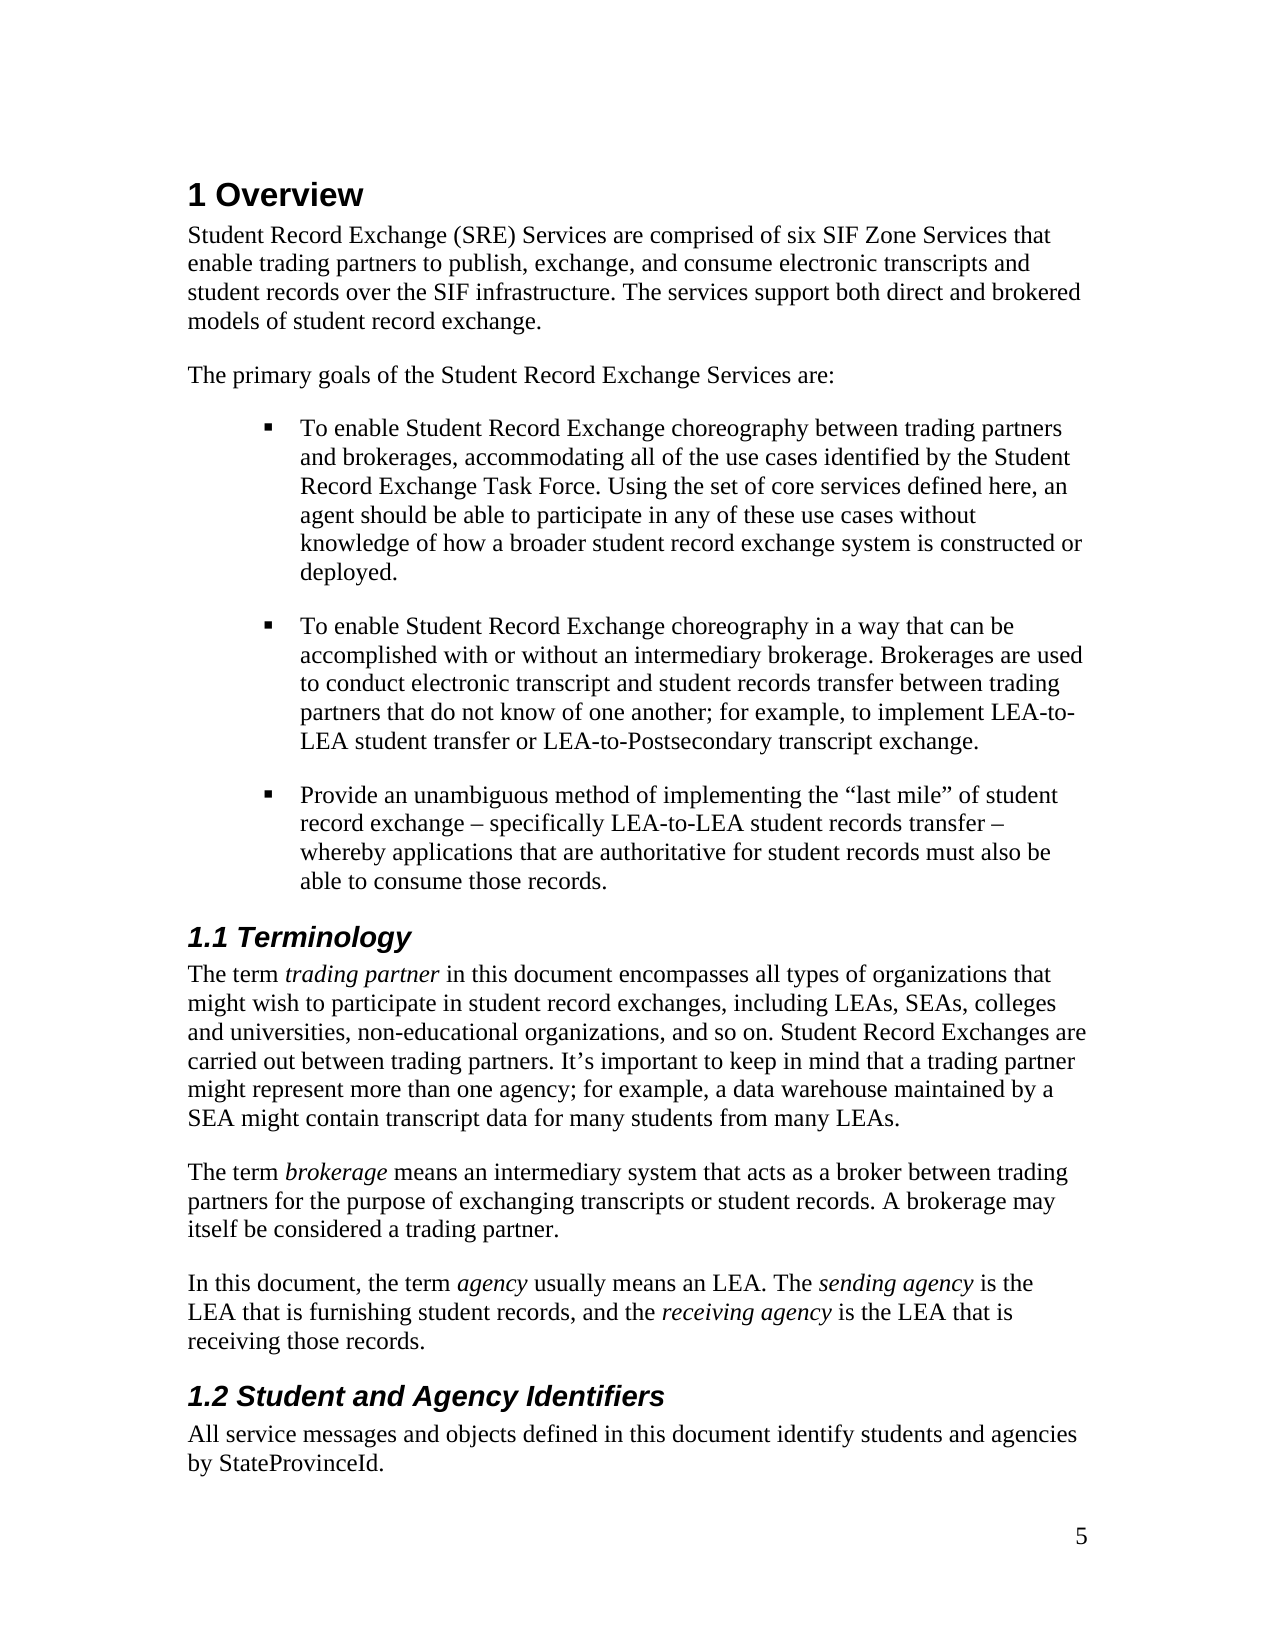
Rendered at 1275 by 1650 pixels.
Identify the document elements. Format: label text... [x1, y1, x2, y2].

list To enable Student Record Exchange choreography in a way that can be accomplished with or without an intermediary brokerage. Brokerages are used to conduct electronic transcript and student records transfer between trading partners that do not know of one another; for example, to implement LEA-to-LEA student transfer or LEA-to-Postsecondary transcript exchange. [262, 611, 1087, 755]
text All service messages and objects defined in this document identify students and agencies by StateProvinceId. [187, 1419, 1087, 1477]
text The term trading partner in this document encompasses all types of organizations that might wish to participate in student record exchanges, including LEAs, SEAs, colleges and universities, non-educational organizations, and so on. Student Record Exchanges are carried out between trading partners. It’s important to keep in mind that a trading partner might represent more than one agency; for example, a data warehouse maintained by a SEA might contain transcript data for many students from many LEAs. [187, 959, 1087, 1132]
text In this document, the term agency usually means an LEA. The sending agency is the LEA that is furnishing student records, and the receiving agency is the LEA that is receiving those records. [187, 1268, 1087, 1354]
text The primary goals of the Student Record Exchange Services are: [187, 360, 1087, 388]
list To enable Student Record Exchange choreography between trading partners and brokerages, accommodating all of the use cases identified by the Student Record Exchange Task Force. Using the set of core services defined here, an agent should be able to participate in any of these use cases without knowledge of how a broader student record exchange system is constructed or deployed. [262, 413, 1087, 586]
subtitle 1 Overview [187, 175, 1087, 213]
text Student Record Exchange (SRE) Services are comprised of six SIF Zone Services that enable trading partners to publish, exchange, and consume electronic transcripts and student records over the SIF infrastructure. The services support both direct and brokered models of student record exchange. [187, 220, 1087, 335]
list Provide an unambiguous method of implementing the “last mile” of student record exchange – specifically LEA-to-LEA student records transfer – whereby applications that are authoritative for student records must also be able to consume those records. [262, 780, 1087, 895]
text The term brokerage means an intermediary system that acts as a broker between trading partners for the purpose of exchanging transcripts or student records. A brokerage may itself be considered a trading partner. [187, 1157, 1087, 1243]
subtitle Terminology [187, 920, 1087, 953]
subtitle Student and Agency Identifiers [187, 1379, 1087, 1413]
